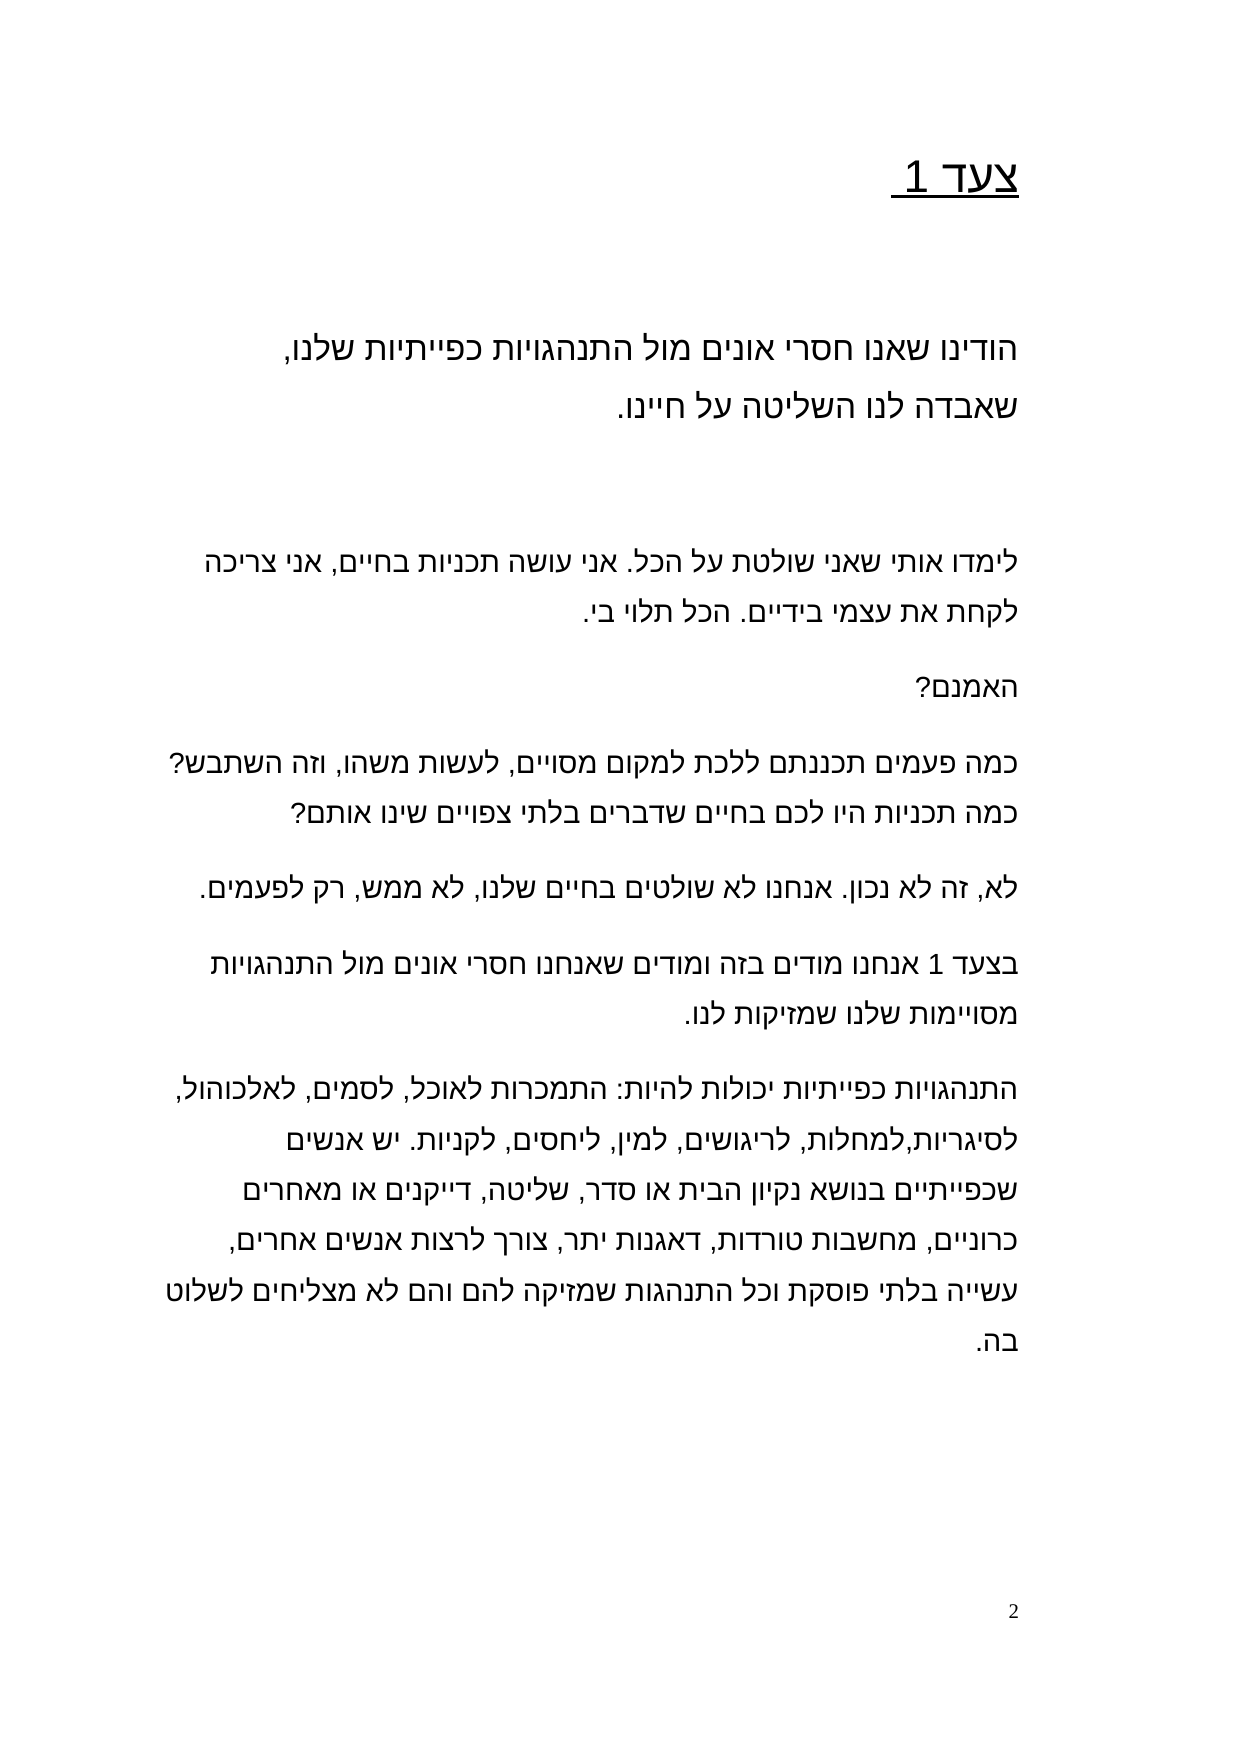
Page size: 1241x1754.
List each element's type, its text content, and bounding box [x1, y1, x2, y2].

text לא, זה לא נכון. אנחנו לא שולטים בחיים שלנו, לא ממש, רק לפעמים. [162, 871, 1019, 905]
text התנהגויות כפייתיות יכולות להיות: התמכרות לאוכל, לסמים, לאלכוהול, לסיגריות,למחלות, לריגושים, למין, ליחסים, לקניות. יש אנשים שכפייתיים בנושא נקיון הבית או סדר, שליטה, דייקנים או מאחרים כרוניים, מחשבות טורדות, דאגנות יתר, צורך לרצות אנשים אחרים, עשייה בלתי פוסקת וכל התנהגות שמזיקה להם והם לא מצליחים לשלוט בה. [162, 1072, 1019, 1357]
text הודינו שאנו חסרי אונים מול התנהגויות כפייתיות שלנו, שאבדה לנו השליטה על חיינו. [162, 329, 1019, 425]
text צעד 1 [162, 150, 1019, 203]
text כמה פעמים תכננתם ללכת למקום מסויים, לעשות משהו, וזה השתבש? כמה תכניות היו לכם בחיים שדברים בלתי צפויים שינו אותם? [162, 746, 1019, 830]
text לימדו אותי שאני שולטת על הכל. אני עושה תכניות בחיים, אני צריכה לקחת את עצמי בידיים. הכל תלוי בי. [162, 545, 1019, 629]
text האמנם? [162, 671, 1019, 704]
text בצעד 1 אנחנו מודים בזה ומודים שאנחנו חסרי אונים מול התנהגויות מסויימות שלנו שמזיקות לנו. [162, 947, 1019, 1031]
